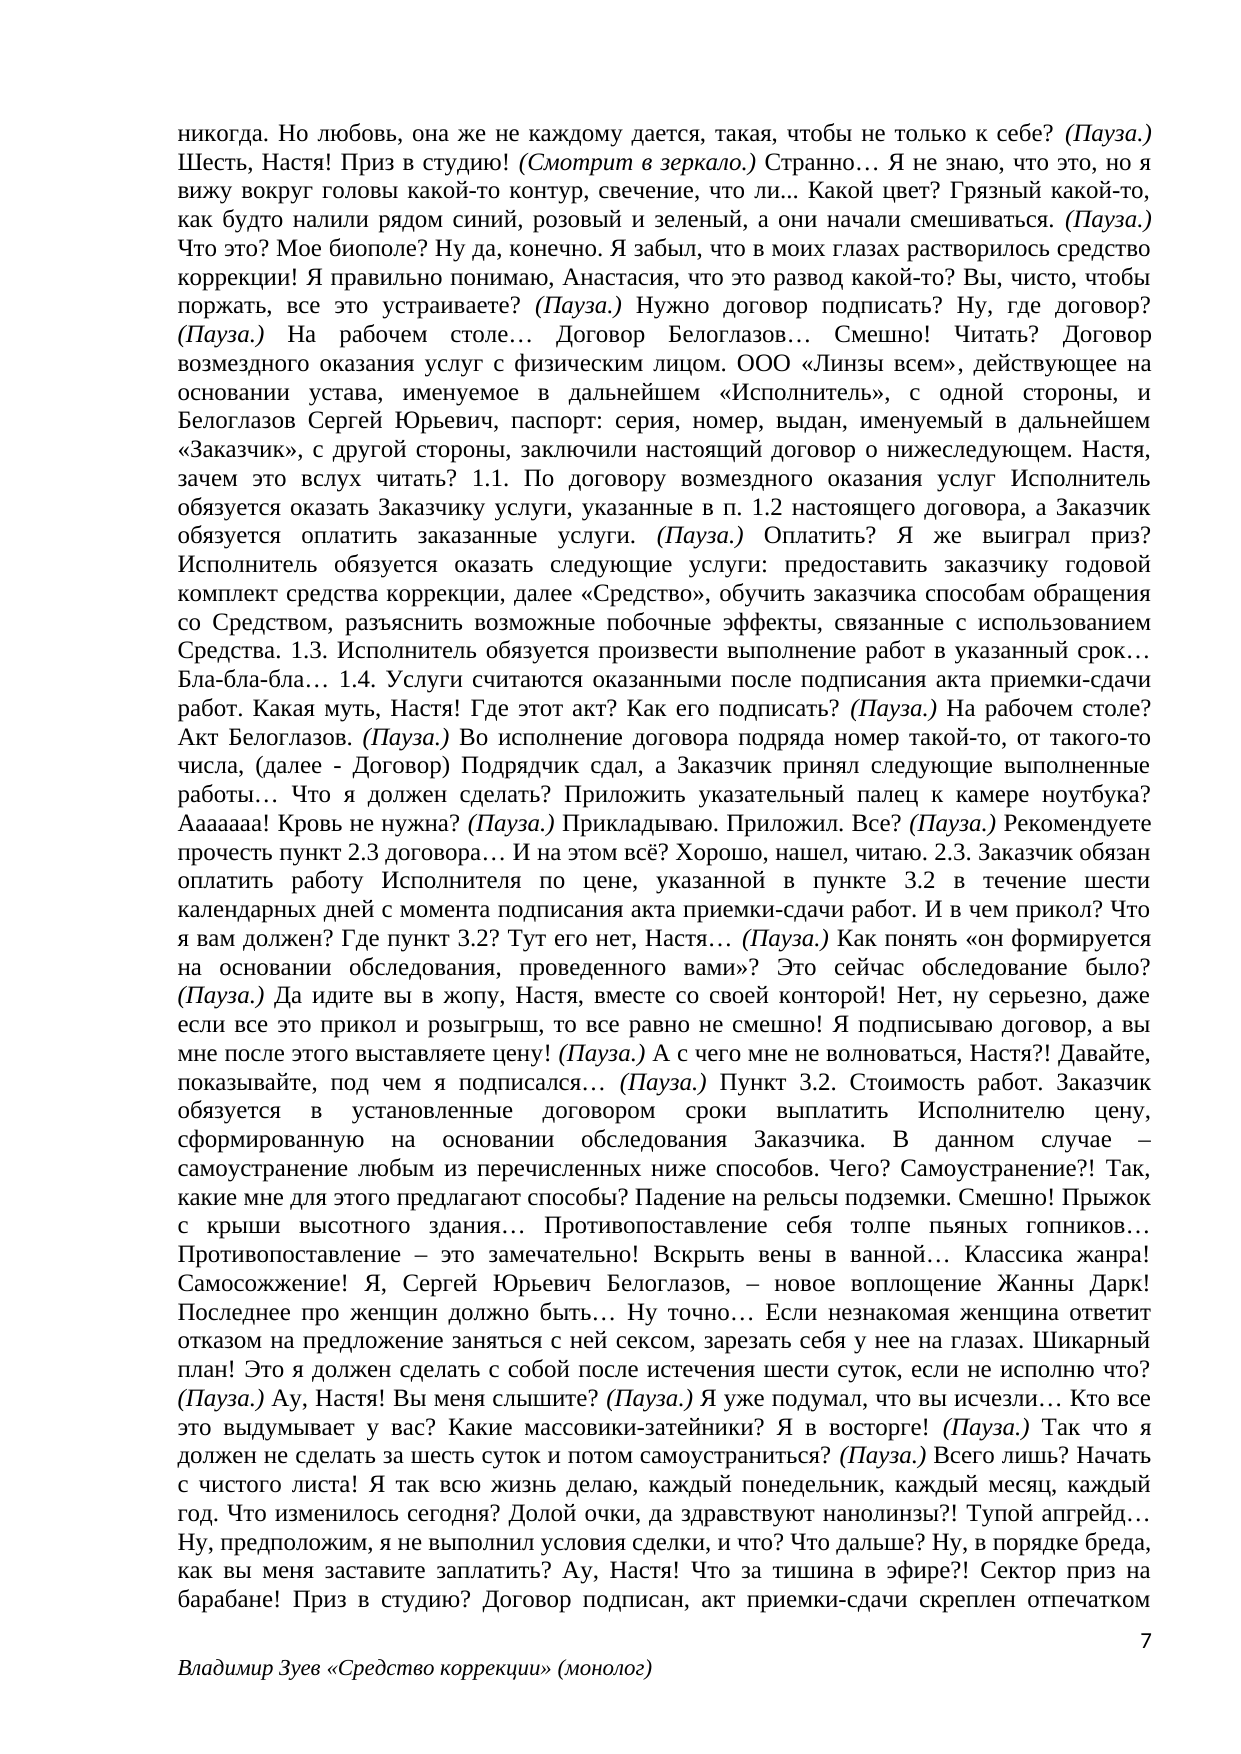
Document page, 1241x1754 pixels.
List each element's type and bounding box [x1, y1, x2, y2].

text [177, 118, 1152, 1613]
